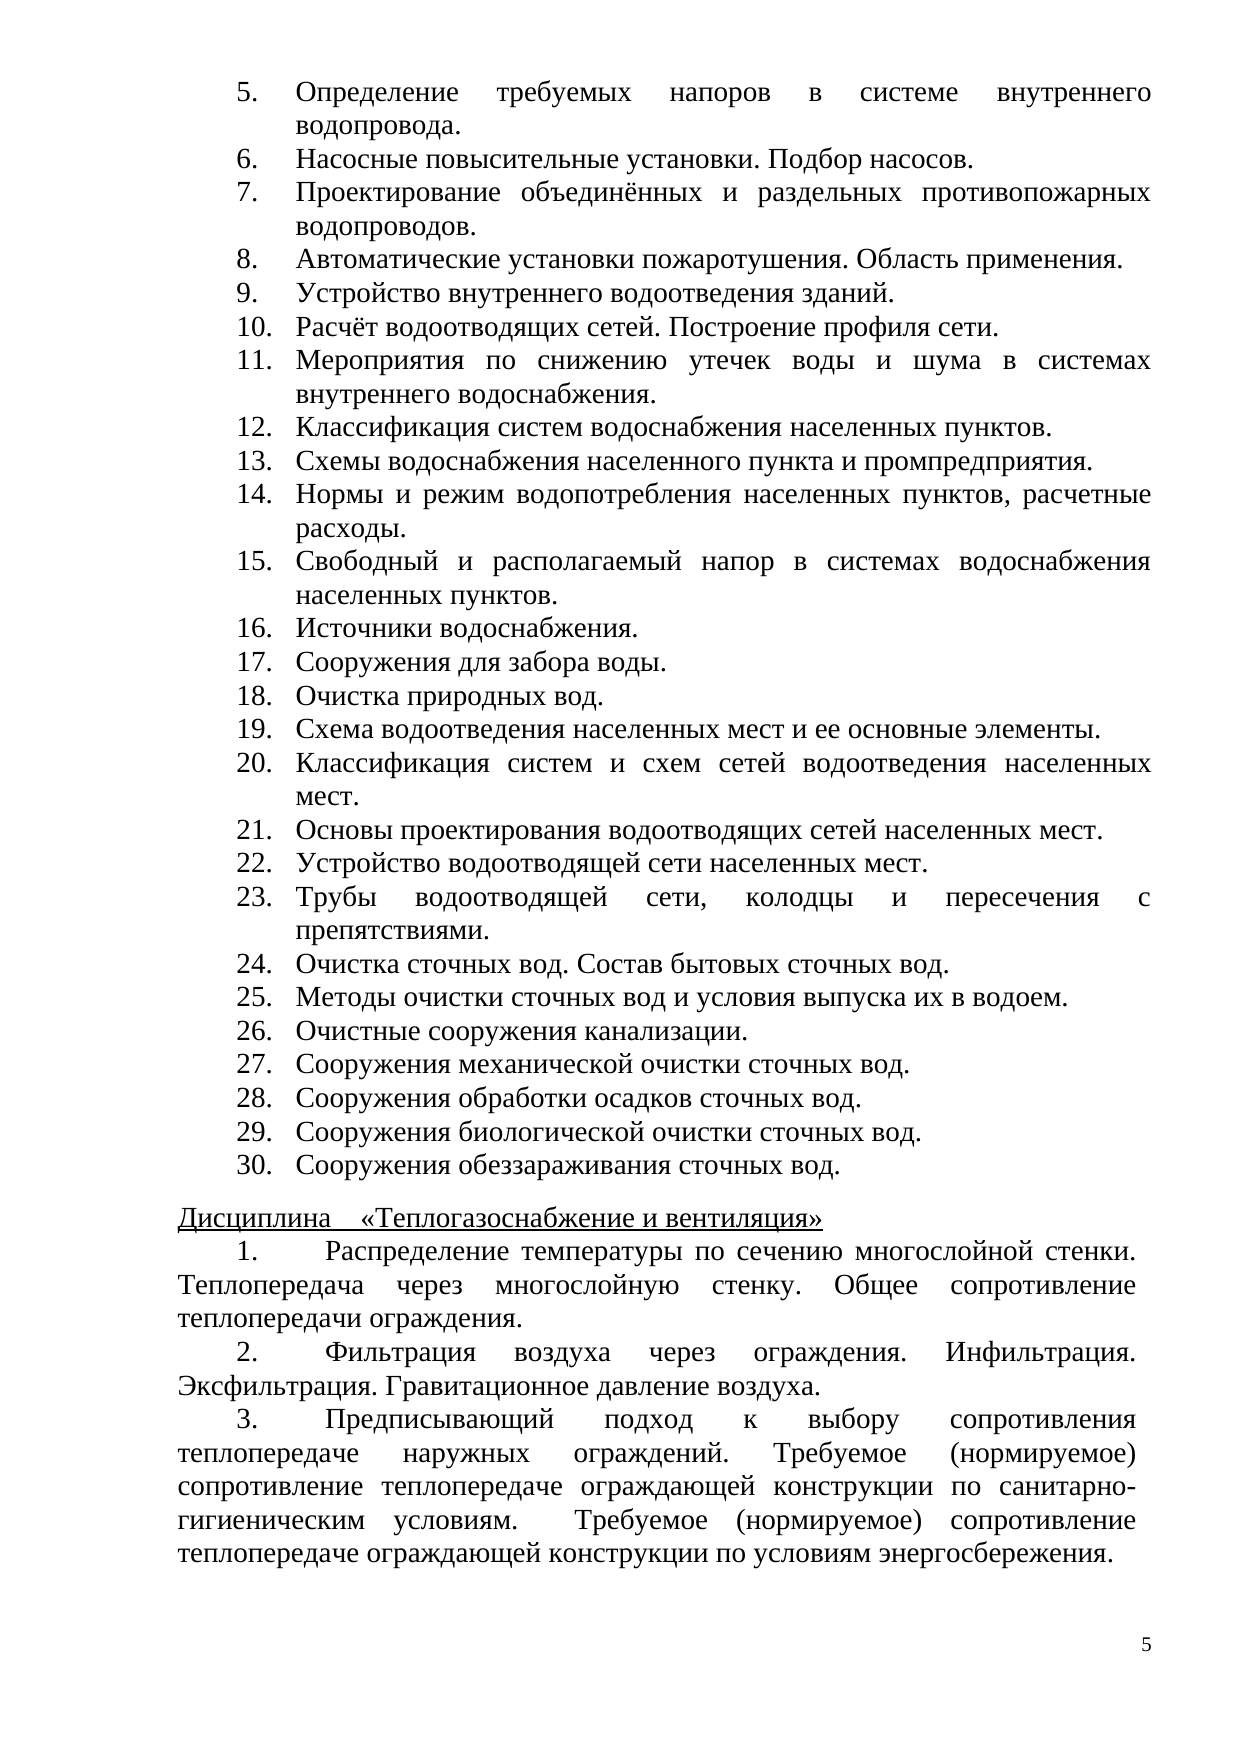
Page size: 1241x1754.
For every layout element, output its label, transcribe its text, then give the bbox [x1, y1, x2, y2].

list Схема водоотведения населенных мест и ее основные элементы. [236, 711, 1152, 745]
list Основы проектирования водоотводящих сетей населенных мест. [236, 812, 1152, 845]
list Классификация систем и схем сетей водоотведения населенных мест. [236, 745, 1152, 812]
list Фильтрация воздуха через ограждения. Инфильтрация. Эксфильтрация. Гравитационное давление воздуха. [177, 1334, 1137, 1401]
list Расчёт водоотводящих сетей. Построение профиля сети. [236, 309, 1152, 342]
list Сооружения биологической очистки сточных вод. [236, 1114, 1152, 1147]
list Очистка природных вод. [236, 678, 1152, 711]
list Сооружения обработки осадков сточных вод. [236, 1080, 1152, 1114]
list Устройство внутреннего водоотведения зданий. [236, 275, 1152, 309]
list Насосные повысительные установки. Подбор насосов. [236, 141, 1152, 174]
list Определение требуемых напоров в системе внутреннего водопровода. [236, 74, 1152, 141]
list Классификация систем водоснабжения населенных пунктов. [236, 409, 1152, 443]
list Источники водоснабжения. [236, 611, 1152, 644]
text Дисциплина «Теплогазоснабжение и вентиляция» [177, 1200, 1152, 1233]
list Очистные сооружения канализации. [236, 1013, 1152, 1047]
list Распределение температуры по сечению многослойной стенки. Теплопередача через многослойную стенку. Общее сопротивление теплопередачи ограждения. [177, 1233, 1137, 1334]
list Свободный и располагаемый напор в системах водоснабжения населенных пунктов. [236, 543, 1152, 611]
list Автоматические установки пожаротушения. Область применения. [236, 242, 1152, 275]
list Методы очистки сточных вод и условия выпуска их в водоем. [236, 979, 1152, 1013]
list Трубы водоотводящей сети, колодцы и пересечения с препятствиями. [236, 879, 1152, 946]
list Сооружения обеззараживания сточных вод. [236, 1147, 1152, 1181]
list Схемы водоснабжения населенного пункта и промпредприятия. [236, 443, 1152, 476]
list Сооружения механической очистки сточных вод. [236, 1047, 1152, 1080]
list Нормы и режим водопотребления населенных пунктов, расчетные расходы. [236, 476, 1152, 543]
list Предписывающий подход к выбору сопротивления теплопередаче наружных ограждений. Требуемое (нормируемое) сопротивление теплопередаче ограждающей конструкции по санитарно-гигиеническим условиям. Требуемое (нормируемое) сопротивление теплопередаче ограждающей конструкции по условиям энергосбережения. [177, 1401, 1137, 1569]
list Сооружения для забора воды. [236, 644, 1152, 678]
list Мероприятия по снижению утечек воды и шума в системах внутреннего водоснабжения. [236, 342, 1152, 409]
list Устройство водоотводящей сети населенных мест. [236, 845, 1152, 879]
list Проектирование объединённых и раздельных противопожарных водопроводов. [236, 174, 1152, 242]
list Очистка сточных вод. Состав бытовых сточных вод. [236, 946, 1152, 979]
